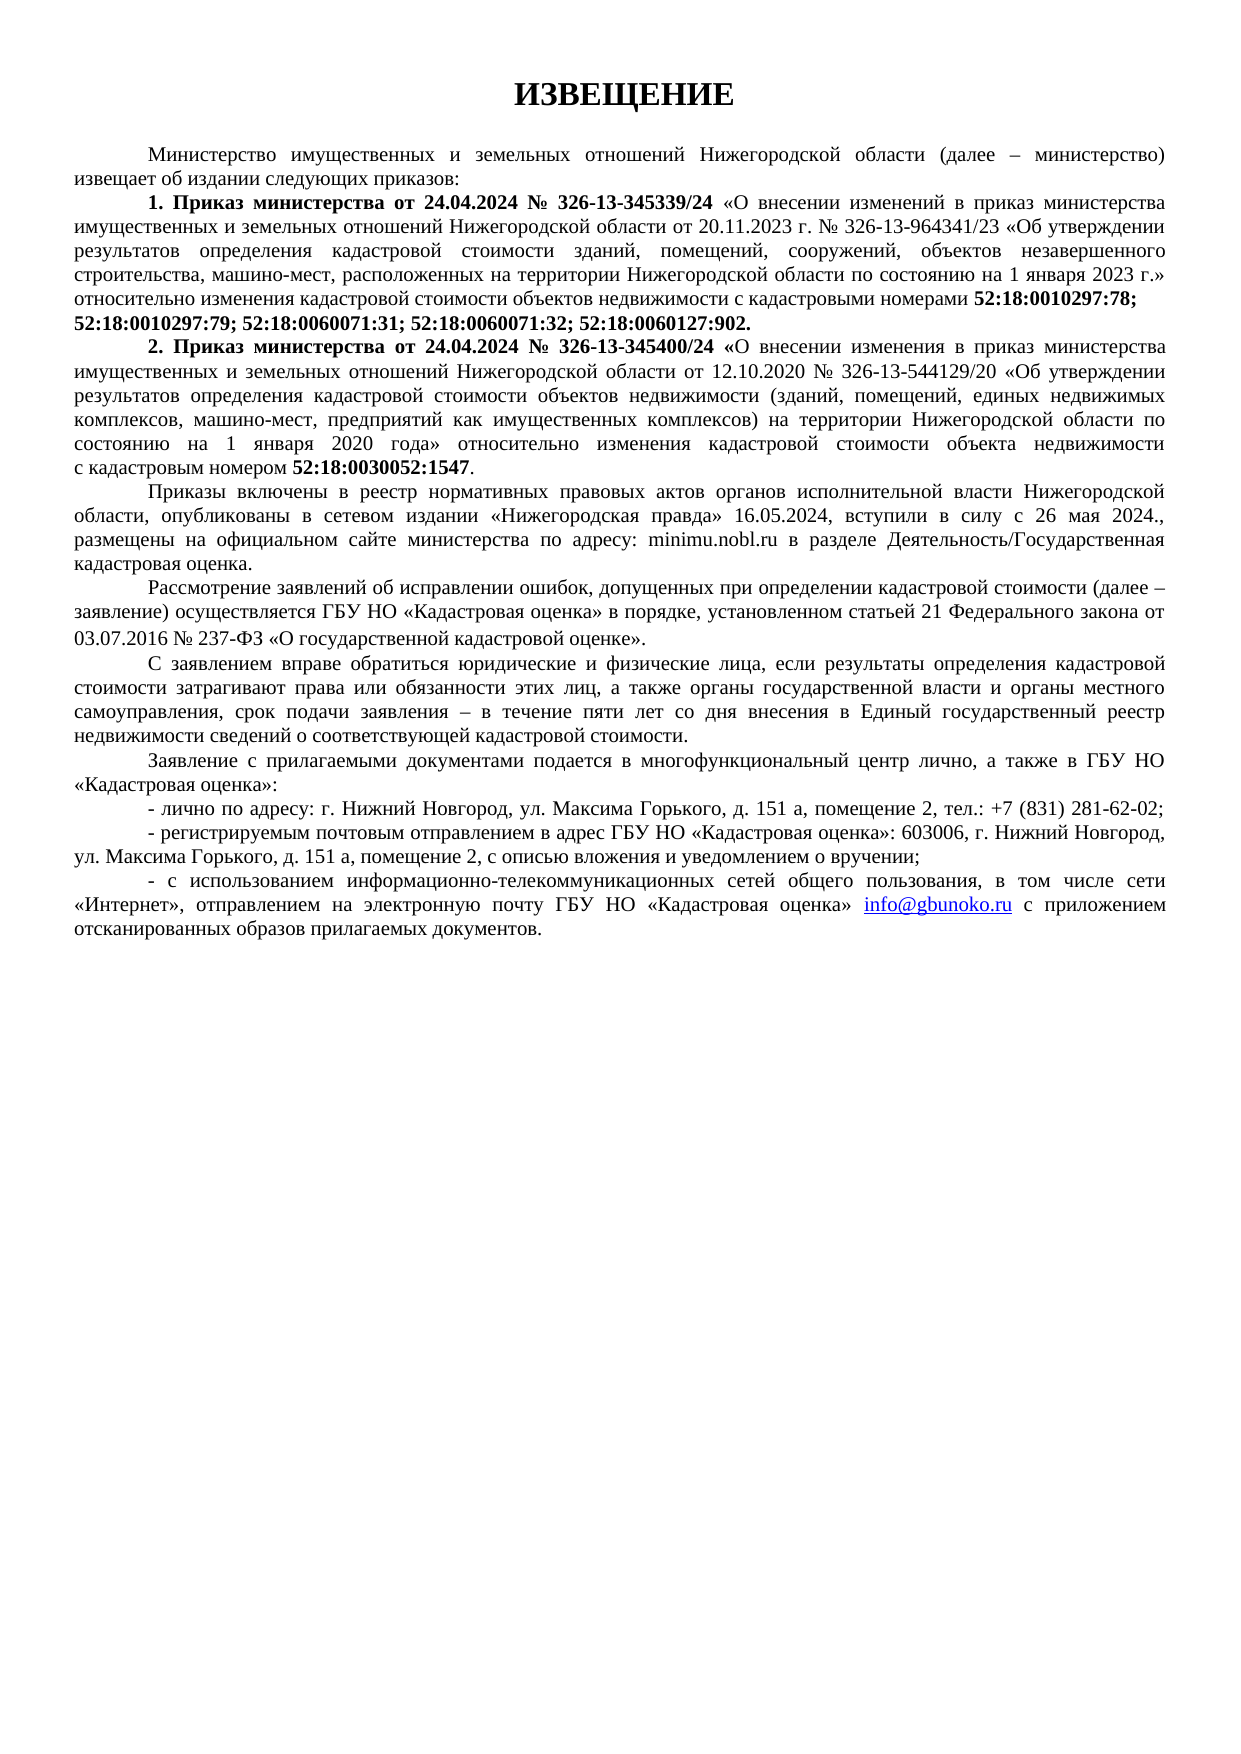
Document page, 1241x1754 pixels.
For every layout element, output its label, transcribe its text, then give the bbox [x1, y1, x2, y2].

text Заявление с прилагаемыми документами подается в многофункциональный центр лично, а также в ГБУ НО «Кадастровая оценка»: [74, 747, 1166, 796]
text ИЗВЕЩЕНИЕ [74, 74, 1166, 112]
text - с использованием информационно-телекоммуникационных сетей общего пользования, в том числе сети «Интернет», отправлением на электронную почту ГБУ НО «Кадастровая оценка» info@gbunoko.ru с приложением отсканированных образов прилагаемых документов. [74, 868, 1166, 940]
text С заявлением вправе обратиться юридические и физические лица, если результаты определения кадастровой стоимости затрагивают права или обязанности этих лиц, а также органы государственной власти и органы местного самоуправления, срок подачи заявления – в течение пяти лет со дня внесения в Единый государственный реестр недвижимости сведений о соответствующей кадастровой стоимости. [74, 651, 1166, 747]
text 2. Приказ министерства от 24.04.2024 № 326-13-345400/24 «О внесении изменения в приказ министерства имущественных и земельных отношений Нижегородской области от 12.10.2020 № 326-13-544129/20 «Об утверждении результатов определения кадастровой стоимости объектов недвижимости (зданий, помещений, единых недвижимых комплексов, машино-мест, предприятий как имущественных комплексов) на территории Нижегородской области по состоянию на 1 января 2020 года» относительно изменения кадастровой стоимости объекта недвижимости с кадастровым номером 52:18:0030052:1547. [74, 334, 1166, 479]
text Министерство имущественных и земельных отношений Нижегородской области (далее – министерство) извещает об издании следующих приказов: [74, 142, 1166, 190]
text Рассмотрение заявлений об исправлении ошибок, допущенных при определении кадастровой стоимости (далее – заявление) осуществляется ГБУ НО «Кадастровая оценка» в порядке, установленном статьей 21 Федерального закона от 03.07.2016 № 237-ФЗ «О государственной кадастровой оценке». [74, 575, 1166, 651]
text 1. Приказ министерства от 24.04.2024 № 326-13-345339/24 «О внесении изменений в приказ министерства имущественных и земельных отношений Нижегородской области от 20.11.2023 г. № 326-13-964341/23 «Об утверждении результатов определения кадастровой стоимости зданий, помещений, сооружений, объектов незавершенного строительства, машино-мест, расположенных на территории Нижегородской области по состоянию на 1 января 2023 г.» относительно изменения кадастровой стоимости объектов недвижимости с кадастровыми номерами 52:18:0010297:78; [74, 190, 1166, 310]
text Приказы включены в реестр нормативных правовых актов органов исполнительной власти Нижегородской области, опубликованы в сетевом издании «Нижегородская правда» 16.05.2024, вступили в силу с 26 мая 2024., размещены на официальном сайте министерства по адресу: minimu.nobl.ru в разделе Деятельность/Государственная кадастровая оценка. [74, 479, 1166, 575]
text - лично по адресу: г. Нижний Новгород, ул. Максима Горького, д. 151 а, помещение 2, тел.: +7 (831) 281-62-02; - регистрируемым почтовым отправлением в адрес ГБУ НО «Кадастровая оценка»: 603006, г. Нижний Новгород, ул. Максима Горького, д. 151 а, помещение 2, с описью вложения и уведомлением о вручении; [74, 796, 1166, 868]
text 52:18:0010297:79; 52:18:0060071:31; 52:18:0060071:32; 52:18:0060127:902. [74, 310, 1166, 334]
